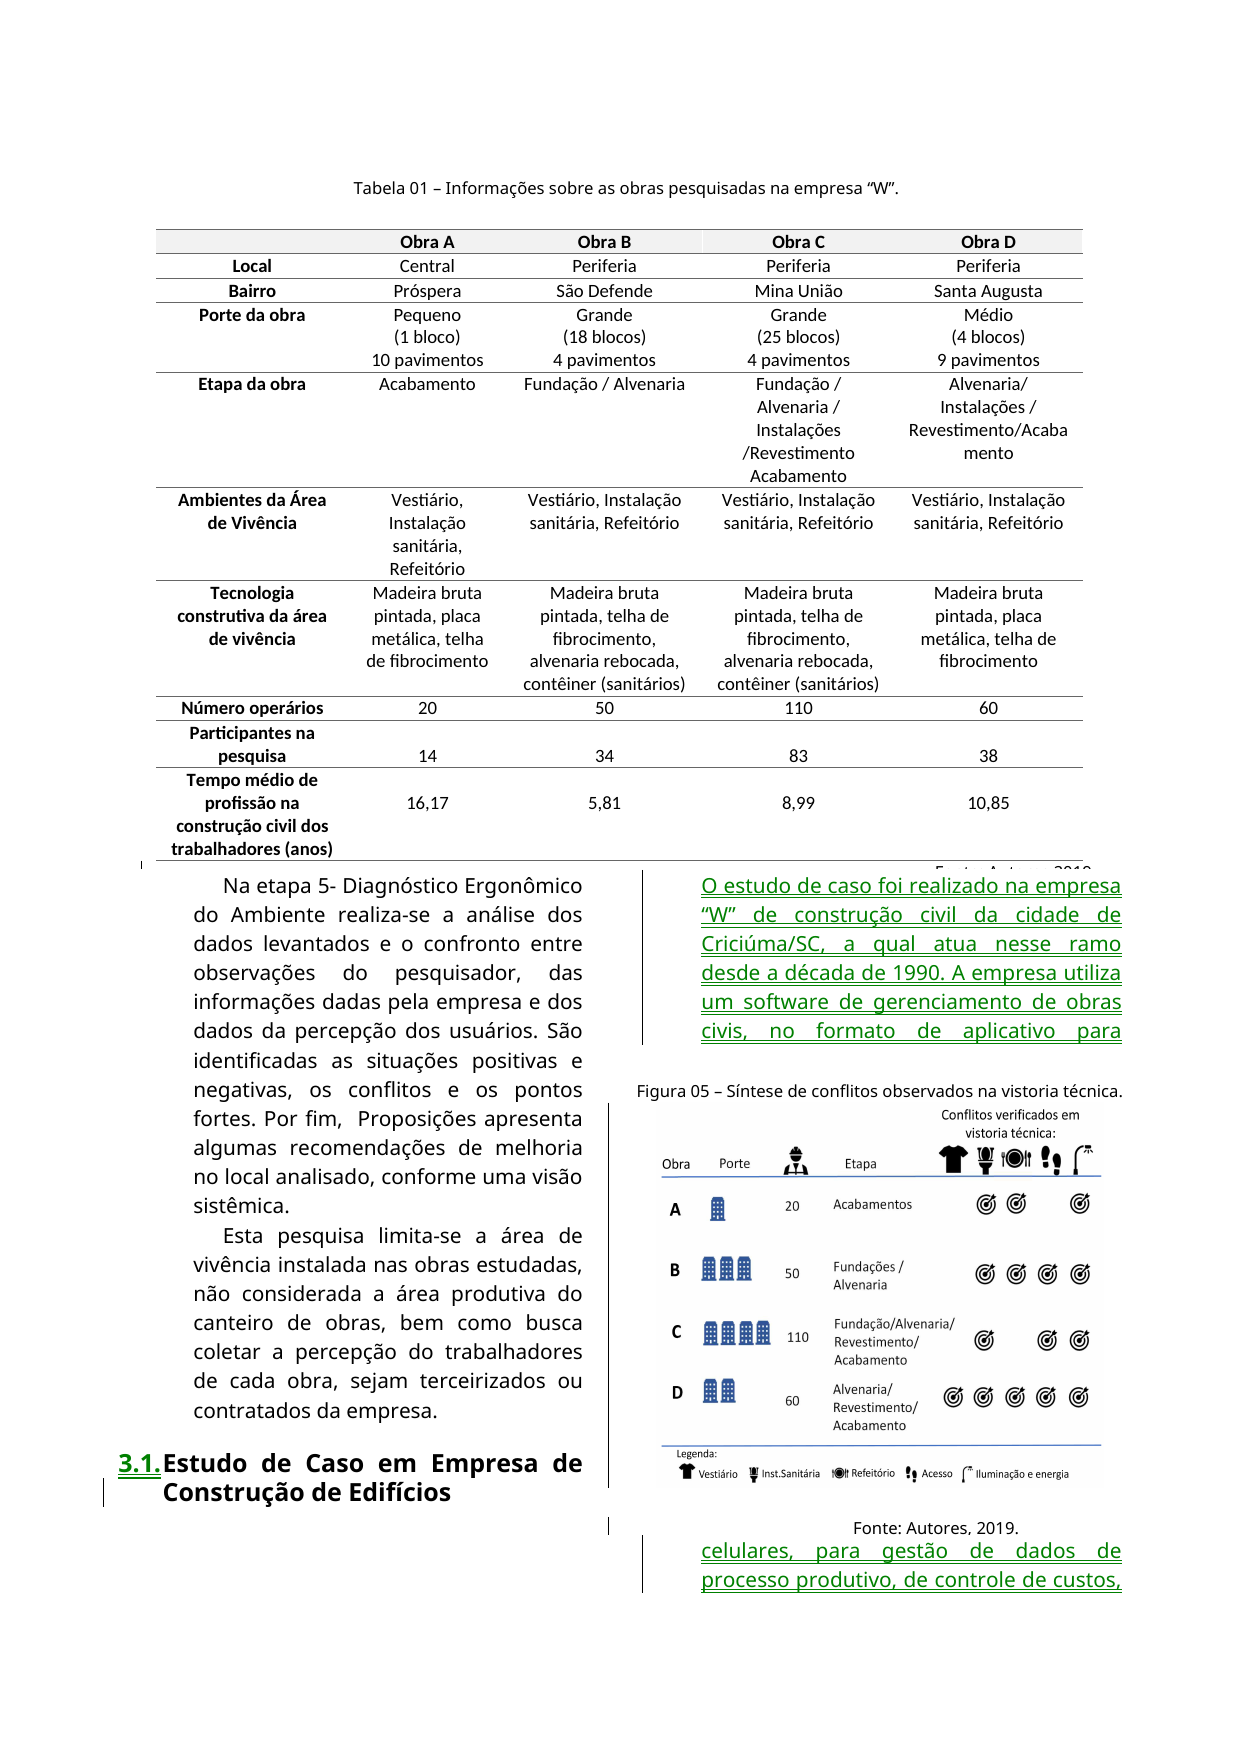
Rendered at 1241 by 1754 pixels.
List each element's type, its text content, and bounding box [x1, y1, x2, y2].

list Estudo de Caso em Empresa de Construção de Edifícios [118, 1449, 583, 1507]
picture [656, 1102, 1104, 1488]
text Esta pesquisa limita-se a área de vivência instalada nas obras estudadas, não considerada a área produtiva do canteiro de obras, bem como busca coletar a percepção do trabalhadores de cada obra, sejam terceirizados ou contratados da empresa. [193, 1220, 583, 1424]
text Na etapa 5- Diagnóstico Ergonômico do Ambiente realiza-se a análise dos dados levantados e o confronto entre observações do pesquisador, das informações dadas pela empresa e dos dados da percepção dos usuários. São identificadas as situações positivas e negativas, os conflitos e os pontos fortes. Por fim, Proposições apresenta algumas recomendações de melhoria no local analisado, conforme uma visão sistêmica. [193, 869, 583, 1220]
